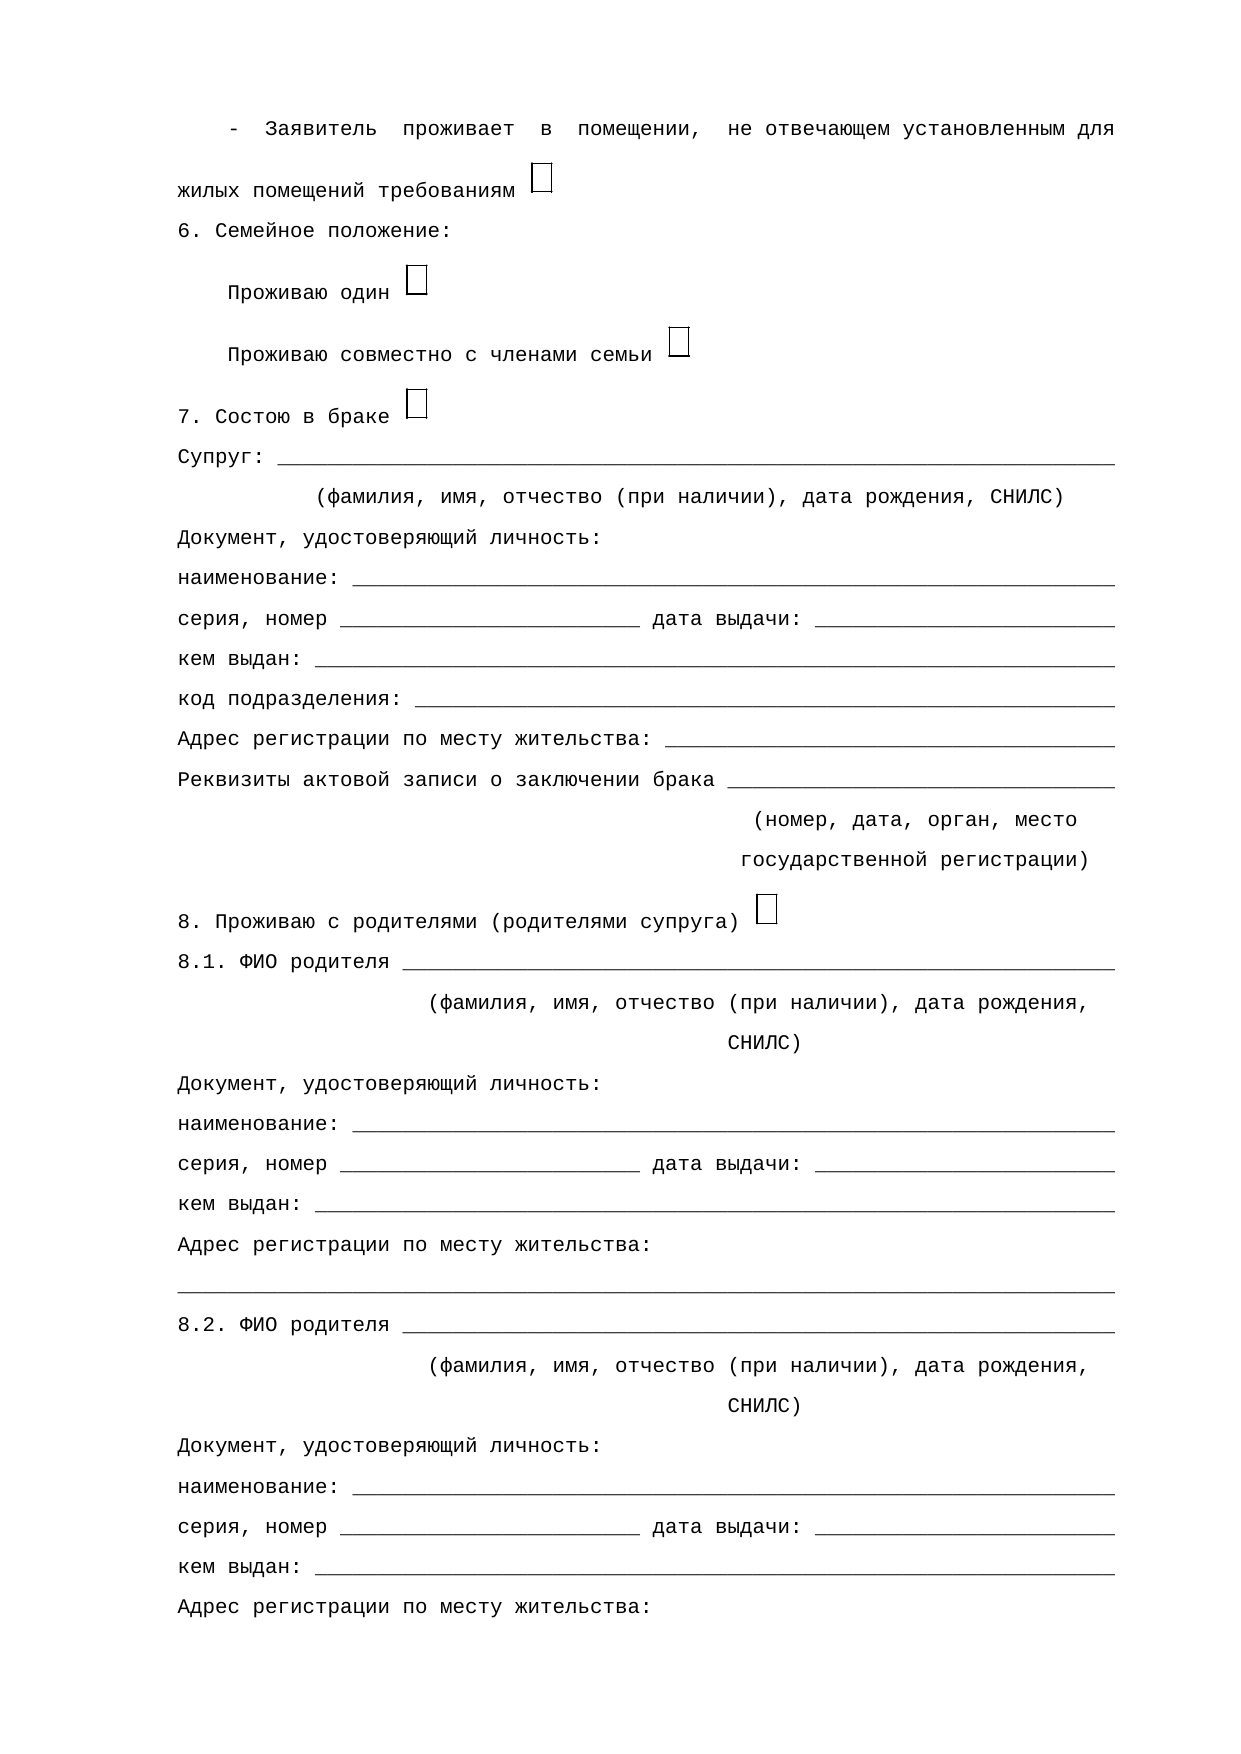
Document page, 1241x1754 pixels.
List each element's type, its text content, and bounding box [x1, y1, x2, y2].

text 8.1. ФИО родителя _________________________________________________________ [177, 952, 1152, 975]
text Документ, удостоверяющий личность: [177, 527, 1152, 551]
text (фамилия, имя, отчество (при наличии), дата рождения, [177, 992, 1152, 1016]
text СНИЛС) [177, 1395, 1152, 1419]
text наименование: _____________________________________________________________ [177, 1476, 1152, 1499]
text ___________________________________________________________________________ [177, 1274, 1152, 1298]
text наименование: _____________________________________________________________ [177, 567, 1152, 591]
text (фамилия, имя, отчество (при наличии), дата рождения, [177, 1355, 1152, 1378]
text серия, номер ________________________ дата выдачи: ________________________ [177, 607, 1152, 631]
text 7. Состою в браке [177, 384, 1152, 429]
text Адрес регистрации по месту жительства: [177, 1234, 1152, 1257]
text 8.2. ФИО родителя _________________________________________________________ [177, 1314, 1152, 1338]
text Документ, удостоверяющий личность: [177, 1435, 1152, 1459]
text Реквизиты актовой записи о заключении брака _______________________________ [177, 769, 1152, 792]
text Документ, удостоверяющий личность: [177, 1072, 1152, 1096]
text Проживаю совместно с членами семьи [177, 322, 1152, 368]
text кем выдан: ________________________________________________________________ [177, 648, 1152, 671]
text СНИЛС) [177, 1032, 1152, 1056]
text кем выдан: ________________________________________________________________ [177, 1193, 1152, 1217]
text код подразделения: ________________________________________________________ [177, 688, 1152, 712]
text 8. Проживаю с родителями (родителями супруга) [177, 890, 1152, 935]
text 6. Семейное положение: [177, 220, 1152, 244]
text Супруг: ___________________________________________________________________ [177, 446, 1152, 470]
text Адрес регистрации по месту жительства: [177, 1597, 1152, 1620]
text (номер, дата, орган, место [177, 809, 1152, 833]
text Адрес регистрации по месту жительства: ____________________________________ [177, 728, 1152, 752]
text жилых помещений требованиям [177, 158, 1152, 204]
text Проживаю один [177, 261, 1152, 306]
text серия, номер ________________________ дата выдачи: ________________________ [177, 1153, 1152, 1177]
text кем выдан: ________________________________________________________________ [177, 1556, 1152, 1580]
text государственной регистрации) [177, 849, 1152, 873]
text серия, номер ________________________ дата выдачи: ________________________ [177, 1516, 1152, 1539]
text (фамилия, имя, отчество (при наличии), дата рождения, СНИЛС) [177, 487, 1152, 510]
text - Заявитель проживает в помещении, не отвечающем установленным для [177, 118, 1152, 142]
text наименование: _____________________________________________________________ [177, 1113, 1152, 1136]
